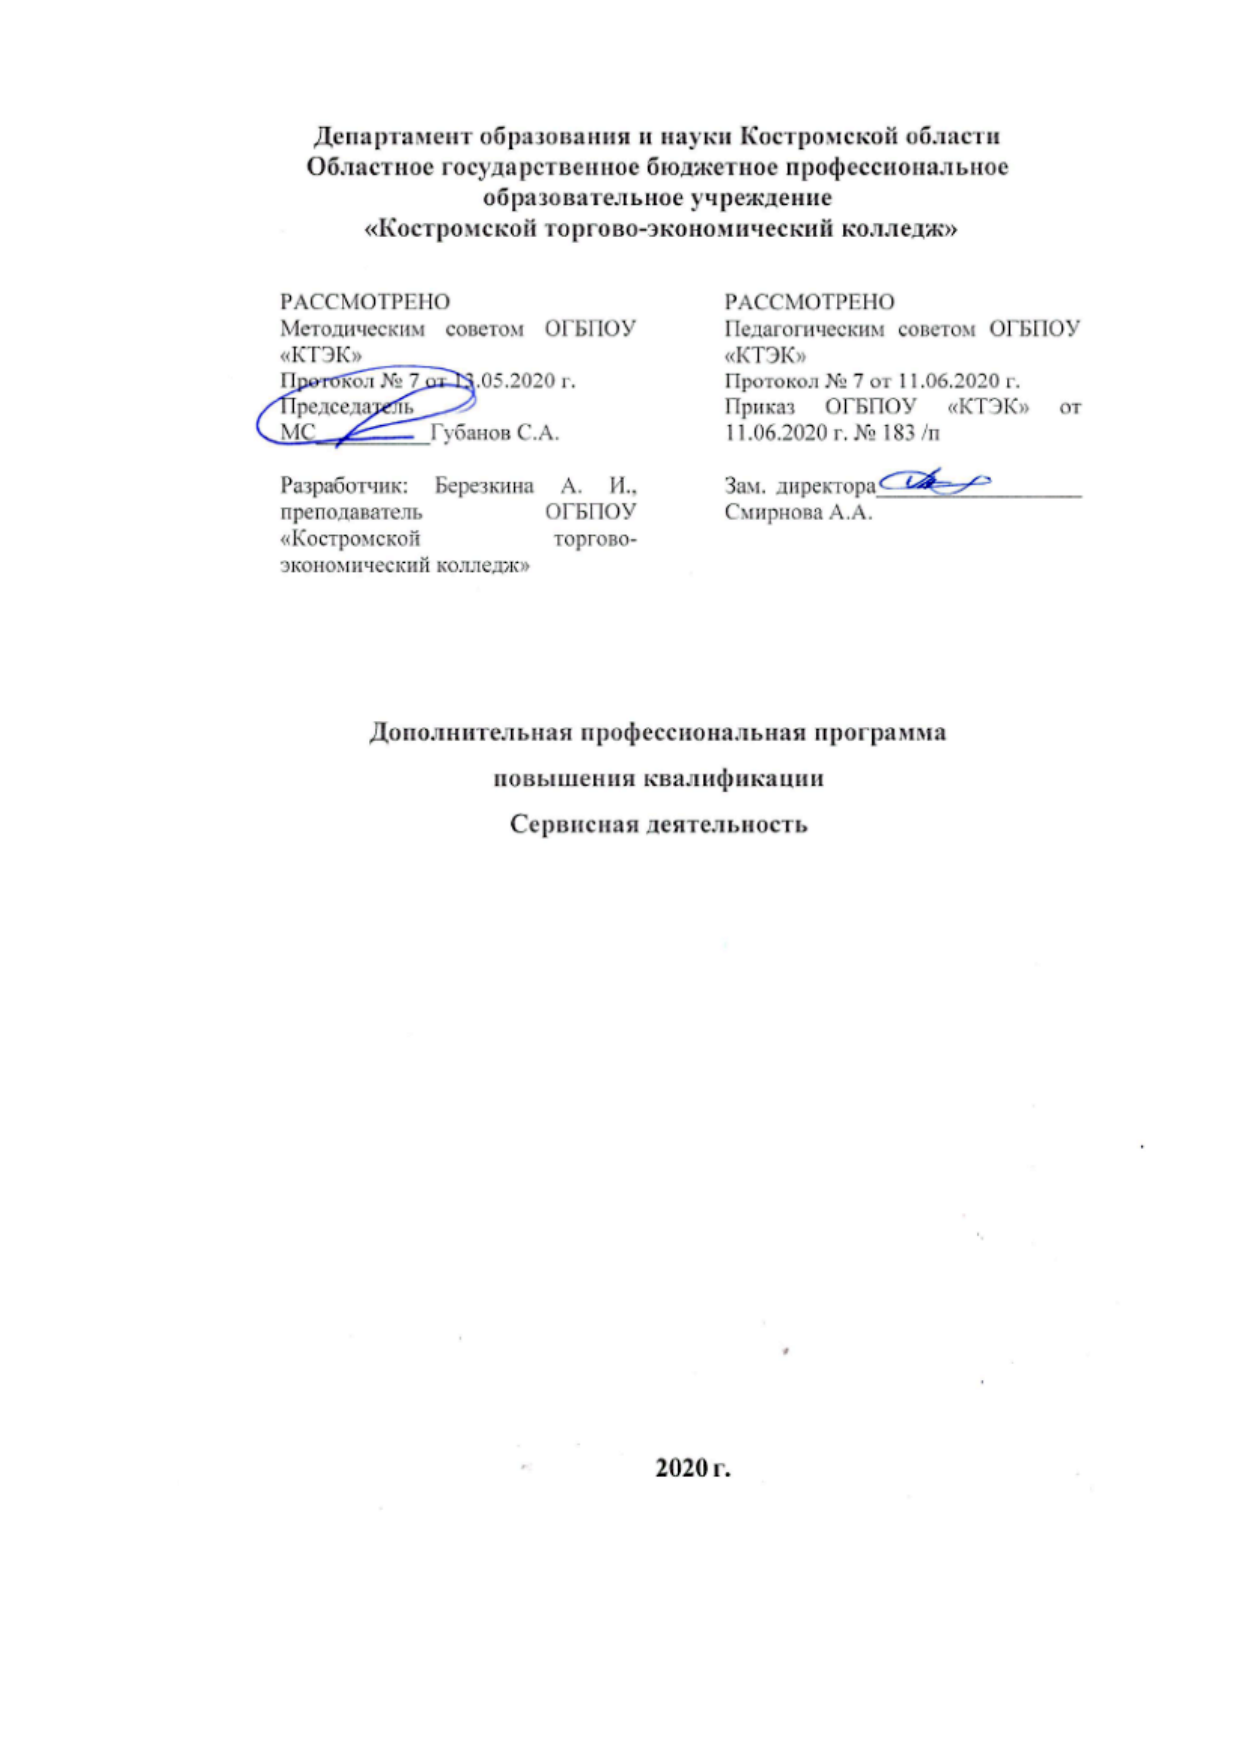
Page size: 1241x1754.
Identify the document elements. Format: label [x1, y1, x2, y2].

picture [177, 88, 1152, 1522]
